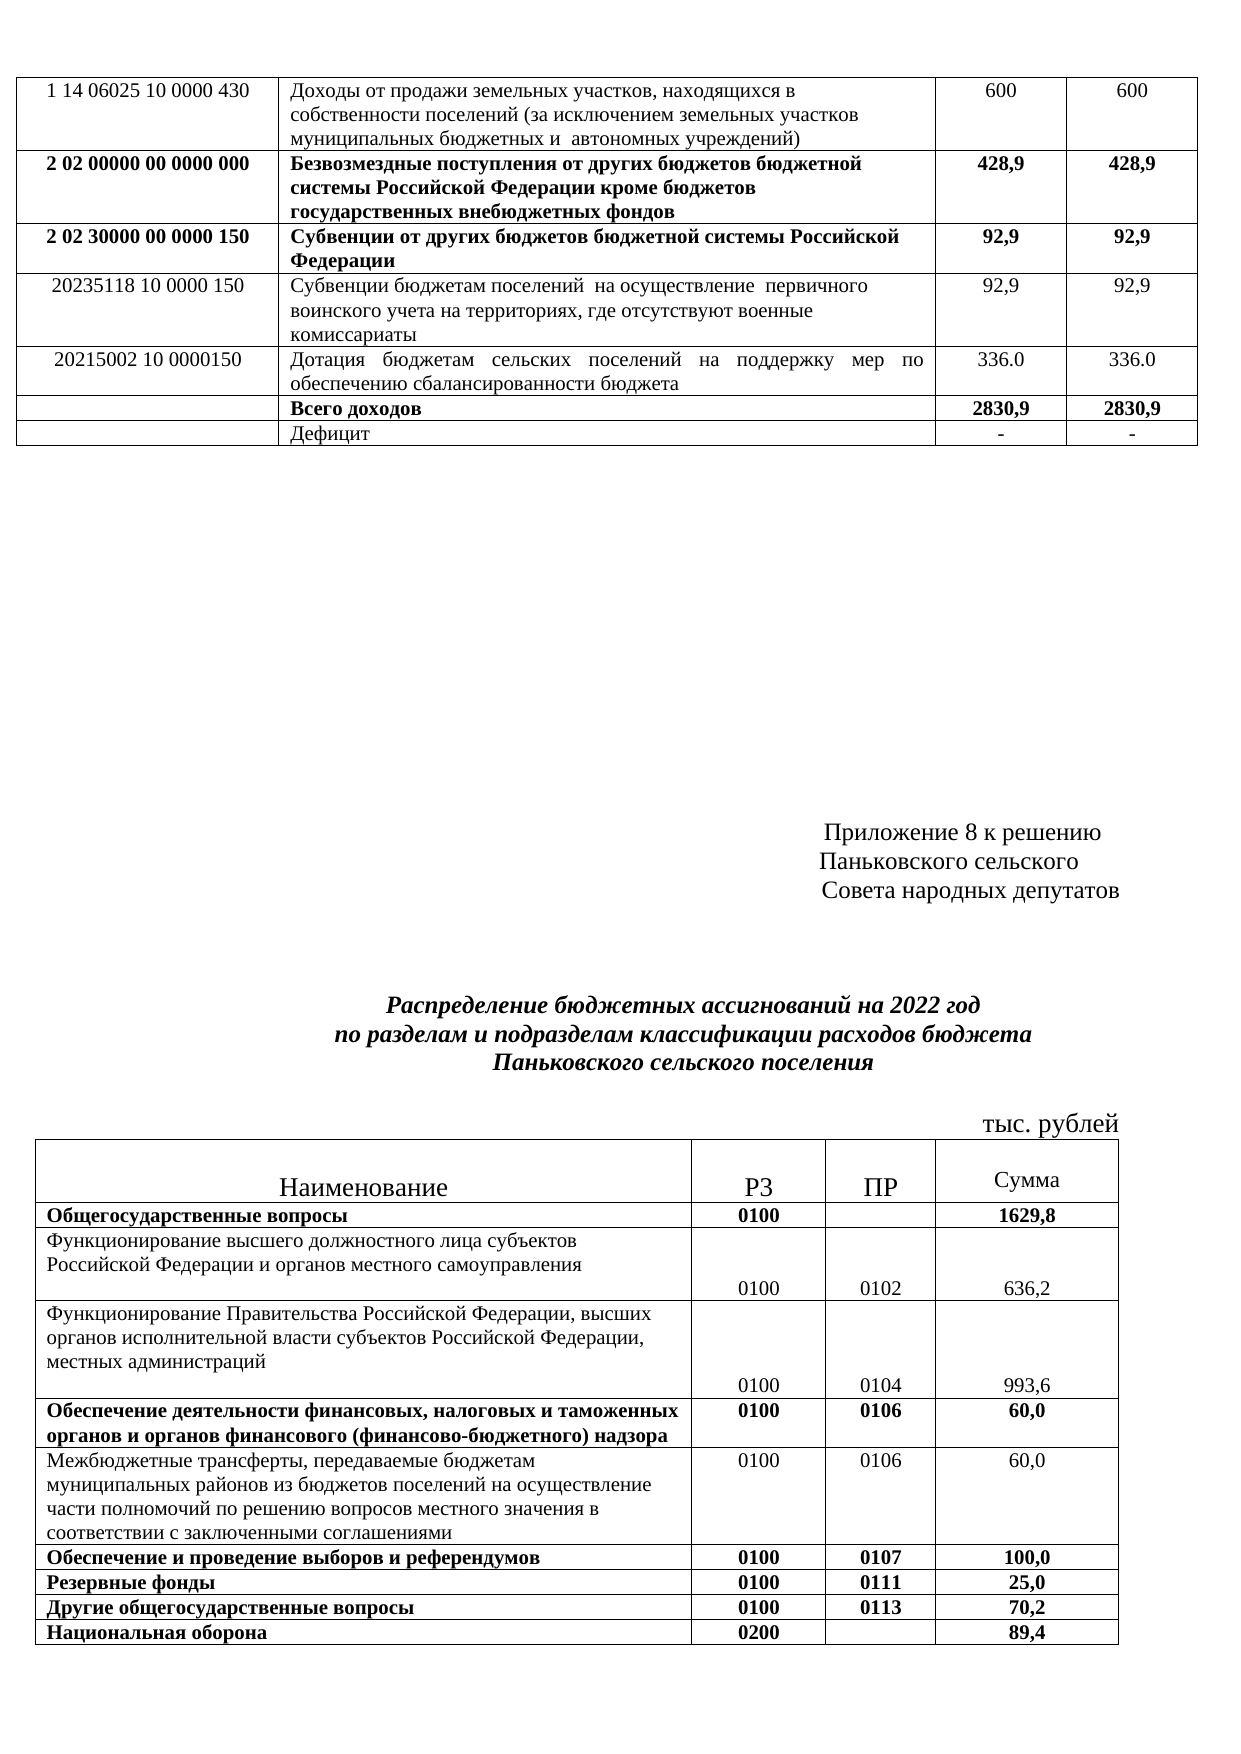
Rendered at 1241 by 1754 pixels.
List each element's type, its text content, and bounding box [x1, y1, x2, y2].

table_cell Дотация бюджетам сельских поселений на поддержку мер по обеспечению сбалансированности бюджета [279, 347, 935, 395]
table_cell 100,0 [936, 1545, 1118, 1569]
table_cell Доходы от продажи земельных участков, находящихся в собственности поселений (за исключением земельных участков муниципальных бюджетных и автономных учреждений) [279, 78, 935, 150]
table_cell 0100 [692, 1203, 825, 1227]
table_cell Другие общегосударственные вопросы [36, 1595, 691, 1619]
table_cell Межбюджетные трансферты, передаваемые бюджетам муниципальных районов из бюджетов поселений на осуществление части полномочий по решению вопросов местного значения в соответствии с заключенными соглашениями [36, 1448, 691, 1544]
table_cell 2 02 00000 00 0000 000 [17, 151, 278, 223]
table_cell 20235118 10 0000 150 [17, 274, 278, 346]
table_cell 600 [936, 78, 1066, 150]
table_cell 0106 [826, 1448, 935, 1544]
table_cell 993,6 [936, 1301, 1118, 1397]
table_cell 92,9 [936, 224, 1066, 272]
table_cell 1629,8 [936, 1203, 1118, 1227]
table_cell 92,9 [936, 274, 1066, 346]
table_cell 89,4 [936, 1620, 1118, 1644]
table_cell 0104 [826, 1301, 935, 1397]
text тыс. рублей [185, 1107, 1181, 1138]
text Совета народных депутатов [148, 875, 1181, 904]
table_cell 70,2 [936, 1595, 1118, 1619]
table_cell 0100 [692, 1595, 825, 1619]
table_cell 636,2 [936, 1228, 1118, 1300]
table_cell 336.0 [936, 347, 1066, 395]
table_cell - [936, 421, 1066, 445]
table_cell 2830,9 [1067, 396, 1197, 420]
table_cell [826, 1620, 935, 1644]
table_cell 0100 [692, 1545, 825, 1569]
table_cell 0200 [692, 1620, 825, 1644]
table_cell 428,9 [936, 151, 1066, 223]
table_cell 428,9 [1067, 151, 1197, 223]
table_cell 20215002 10 0000150 [17, 347, 278, 395]
table_cell Функционирование высшего должностного лица субъектов Российской Федерации и органов местного самоуправления [36, 1228, 691, 1300]
table_cell 25,0 [936, 1570, 1118, 1594]
table_cell 0100 [692, 1570, 825, 1594]
table_cell Функционирование Правительства Российской Федерации, высших органов исполнительной власти субъектов Российской Федерации, местных администраций [36, 1301, 691, 1397]
table_cell 60,0 [936, 1448, 1118, 1544]
table_cell [17, 396, 278, 420]
table_cell 0100 [692, 1399, 825, 1447]
table_header Р3 [692, 1140, 825, 1202]
table_cell 60,0 [936, 1399, 1118, 1447]
table_cell 2830,9 [936, 396, 1066, 420]
table_cell Субвенции бюджетам поселений на осуществление первичного воинского учета на территориях, где отсутствуют военные комиссариаты [279, 274, 935, 346]
table_cell Субвенции от других бюджетов бюджетной системы Российской Федерации [279, 224, 935, 272]
text Распределение бюджетных ассигнований на 2022 год [185, 990, 1181, 1019]
table_cell Обеспечение и проведение выборов и референдумов [36, 1545, 691, 1569]
table_cell Национальная оборона [36, 1620, 691, 1644]
table_cell 1 14 06025 10 0000 430 [17, 78, 278, 150]
text Паньковского сельского поселения [185, 1047, 1181, 1076]
text Приложение 8 к решению [148, 817, 1181, 846]
table_cell 0113 [826, 1595, 935, 1619]
table_cell 600 [1067, 78, 1197, 150]
table_cell [826, 1203, 935, 1227]
text по разделам и подразделам классификации расходов бюджета [185, 1019, 1181, 1047]
table_cell Общегосударственные вопросы [36, 1203, 691, 1227]
table_cell Дефицит [279, 421, 935, 445]
table_cell 92,9 [1067, 274, 1197, 346]
table_cell 0100 [692, 1301, 825, 1397]
table_cell 0100 [692, 1228, 825, 1300]
table_cell Обеспечение деятельности финансовых, налоговых и таможенных органов и органов финансового (финансово-бюджетного) надзора [36, 1399, 691, 1447]
table_header Сумма [936, 1140, 1118, 1202]
table_cell 0106 [826, 1399, 935, 1447]
table_cell 2 02 30000 00 0000 150 [17, 224, 278, 272]
table_cell 0107 [826, 1545, 935, 1569]
table_cell 0102 [826, 1228, 935, 1300]
text Паньковского сельского [148, 846, 1181, 875]
table_cell Всего доходов [279, 396, 935, 420]
table_cell - [1067, 421, 1197, 445]
table_cell Резервные фонды [36, 1570, 691, 1594]
table_header Наименование [36, 1140, 691, 1202]
table_cell 336.0 [1067, 347, 1197, 395]
table_cell 92,9 [1067, 224, 1197, 272]
table_cell [17, 421, 278, 445]
table_cell Безвозмездные поступления от других бюджетов бюджетной системы Российской Федерации кроме бюджетов государственных внебюджетных фондов [279, 151, 935, 223]
table_cell 0100 [692, 1448, 825, 1544]
table_header ПР [826, 1140, 935, 1202]
table_cell 0111 [826, 1570, 935, 1594]
